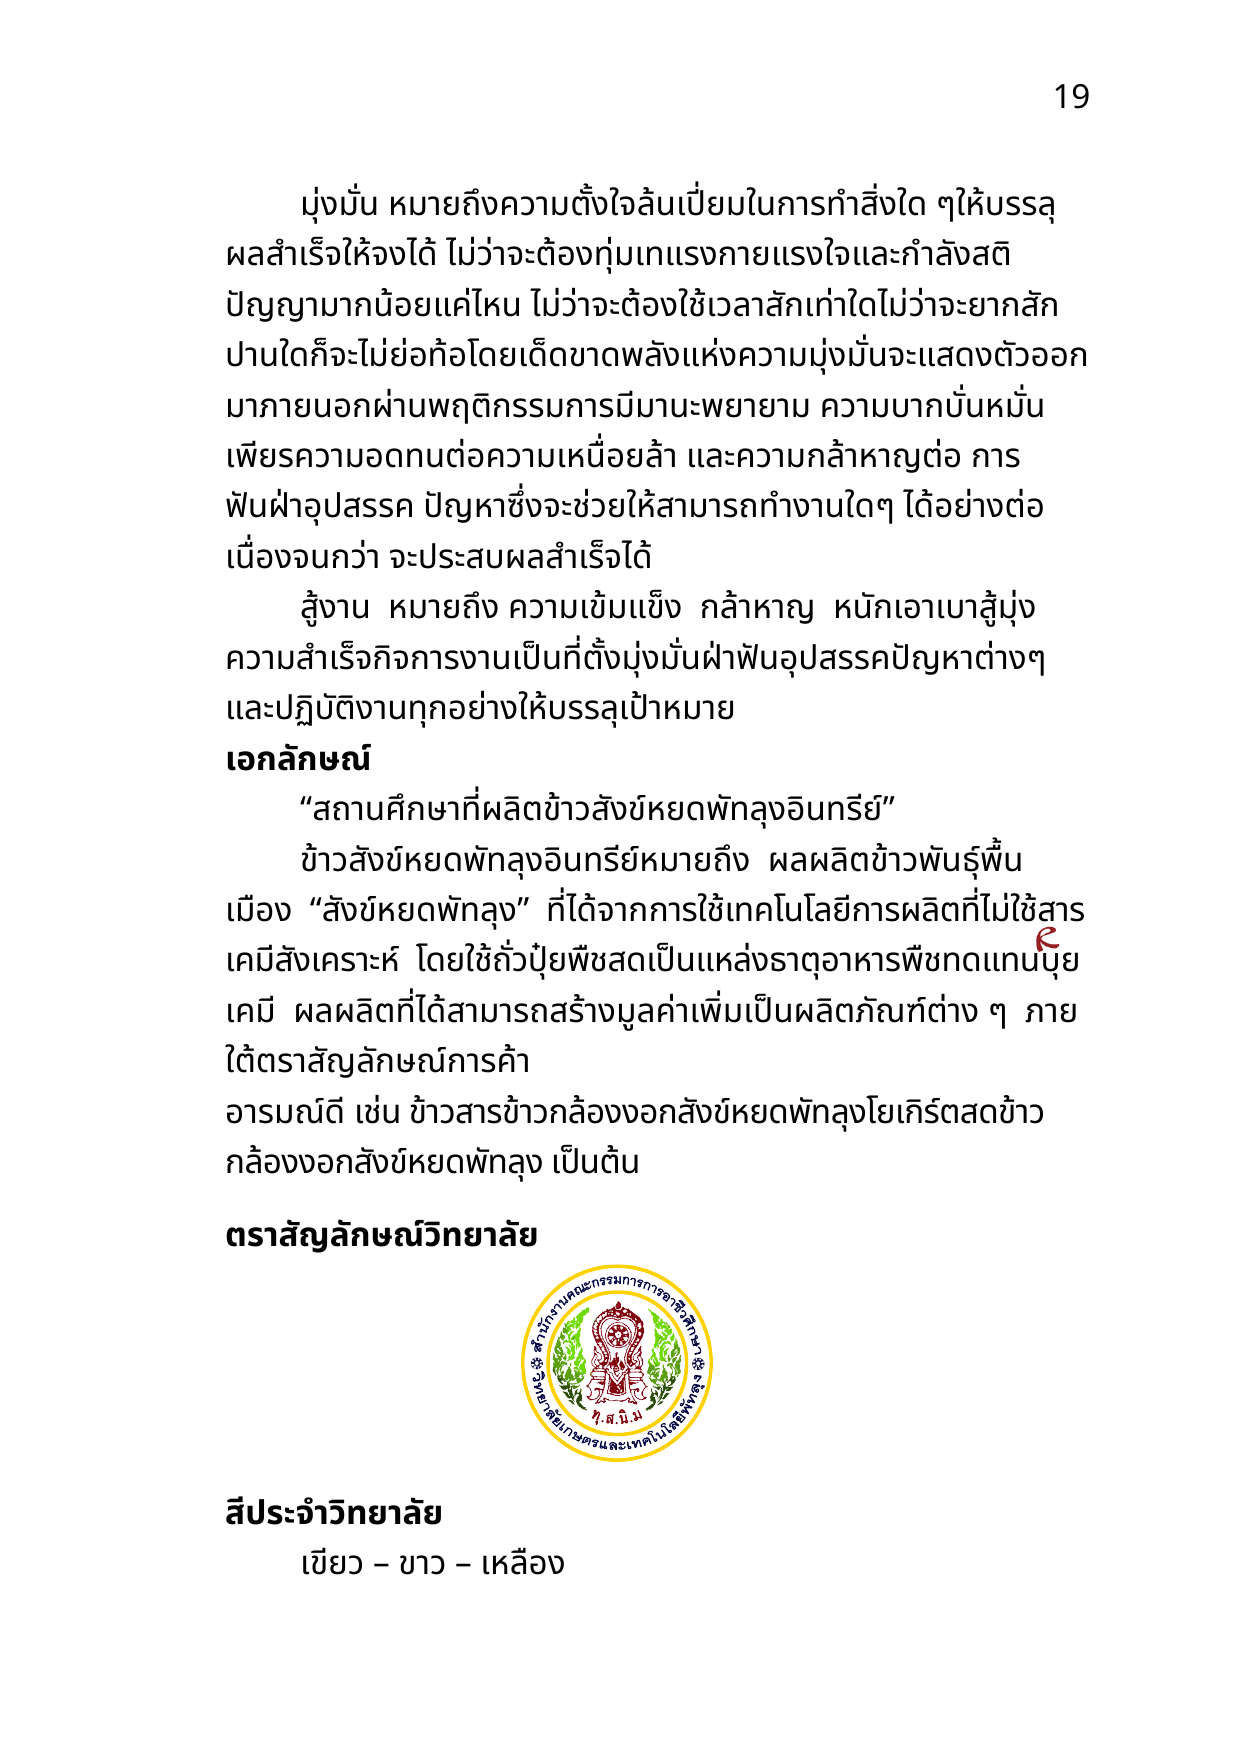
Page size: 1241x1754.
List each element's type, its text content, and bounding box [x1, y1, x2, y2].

picture [1034, 924, 1060, 953]
text มุ่งมั่น หมายถึงความตั้งใจล้นเปี่ยมในการทำสิ่งใด ๆให้บรรลุผลสำเร็จให้จงได้ ไม่ว่าจะต้องทุ่มเทแรงกายแรงใจและกำลังสติปัญญามากน้อยแค่ไหน ไม่ว่าจะต้องใช้เวลาสักเท่าใดไม่ว่าจะยากสักปานใดก็จะไม่ย่อท้อโดยเด็ดขาดพลังแห่งความมุ่งมั่นจะแสดงตัวออกมาภายนอกผ่านพฤติกรรมการมีมานะพยายาม ความบากบั่นหมั่นเพียรความอดทนต่อความเหนื่อยล้า และความกล้าหาญต่อ การ ฟันฝ่าอุปสรรค ปัญหาซึ่งจะช่วยให้สามารถทำงานใดๆ ได้อย่างต่อเนื่องจนกว่า จะประสบผลสำเร็จได้ [225, 180, 1090, 583]
text “สถานศึกษาที่ผลิตข้าวสังข์หยดพัทลุงอินทรีย์” [225, 785, 1090, 836]
text สู้งาน หมายถึง ความเข้มแข็ง กล้าหาญ หนักเอาเบาสู้มุ่งความสำเร็จกิจการงานเป็นที่ตั้งมุ่งมั่นฝ่าฟันอุปสรรคปัญหาต่างๆและปฏิบัติงานทุกอย่างให้บรรลุเป้าหมาย [225, 583, 1090, 734]
text เอกลักษณ์ [225, 734, 1090, 785]
picture [509, 1249, 736, 1490]
text สีประจำวิทยาลัย [225, 1489, 1090, 1539]
text อารมณ์ดี เช่น ข้าวสารข้าวกล้องงอกสังข์หยดพัทลุงโยเกิร์ตสดข้าวกล้องงอกสังข์หยดพัทลุง เป็นต้น [225, 1088, 1090, 1188]
text ตราสัญลักษณ์วิทยาลัย [225, 1211, 1090, 1262]
text เขียว – ขาว – เหลือง [225, 1539, 1090, 1589]
text ข้าวสังข์หยดพัทลุงอินทรีย์หมายถึง ผลผลิตข้าวพันธุ์พื้นเมือง “สังข์หยดพัทลุง” ที่ได้จากการใช้เทคโนโลยีการผลิตที่ไม่ใช้สารเคมีสังเคราะห์ โดยใช้ถั่วปุ๋ยพืชสดเป็นแหล่งธาตุอาหารพืชทดแทนปุ๋ยเคมี ผลผลิตที่ได้สามารถสร้างมูลค่าเพิ่มเป็นผลิตภัณฑ์ต่าง ๆ ภายใต้ตราสัญลักษณ์การค้า [225, 836, 1090, 1088]
